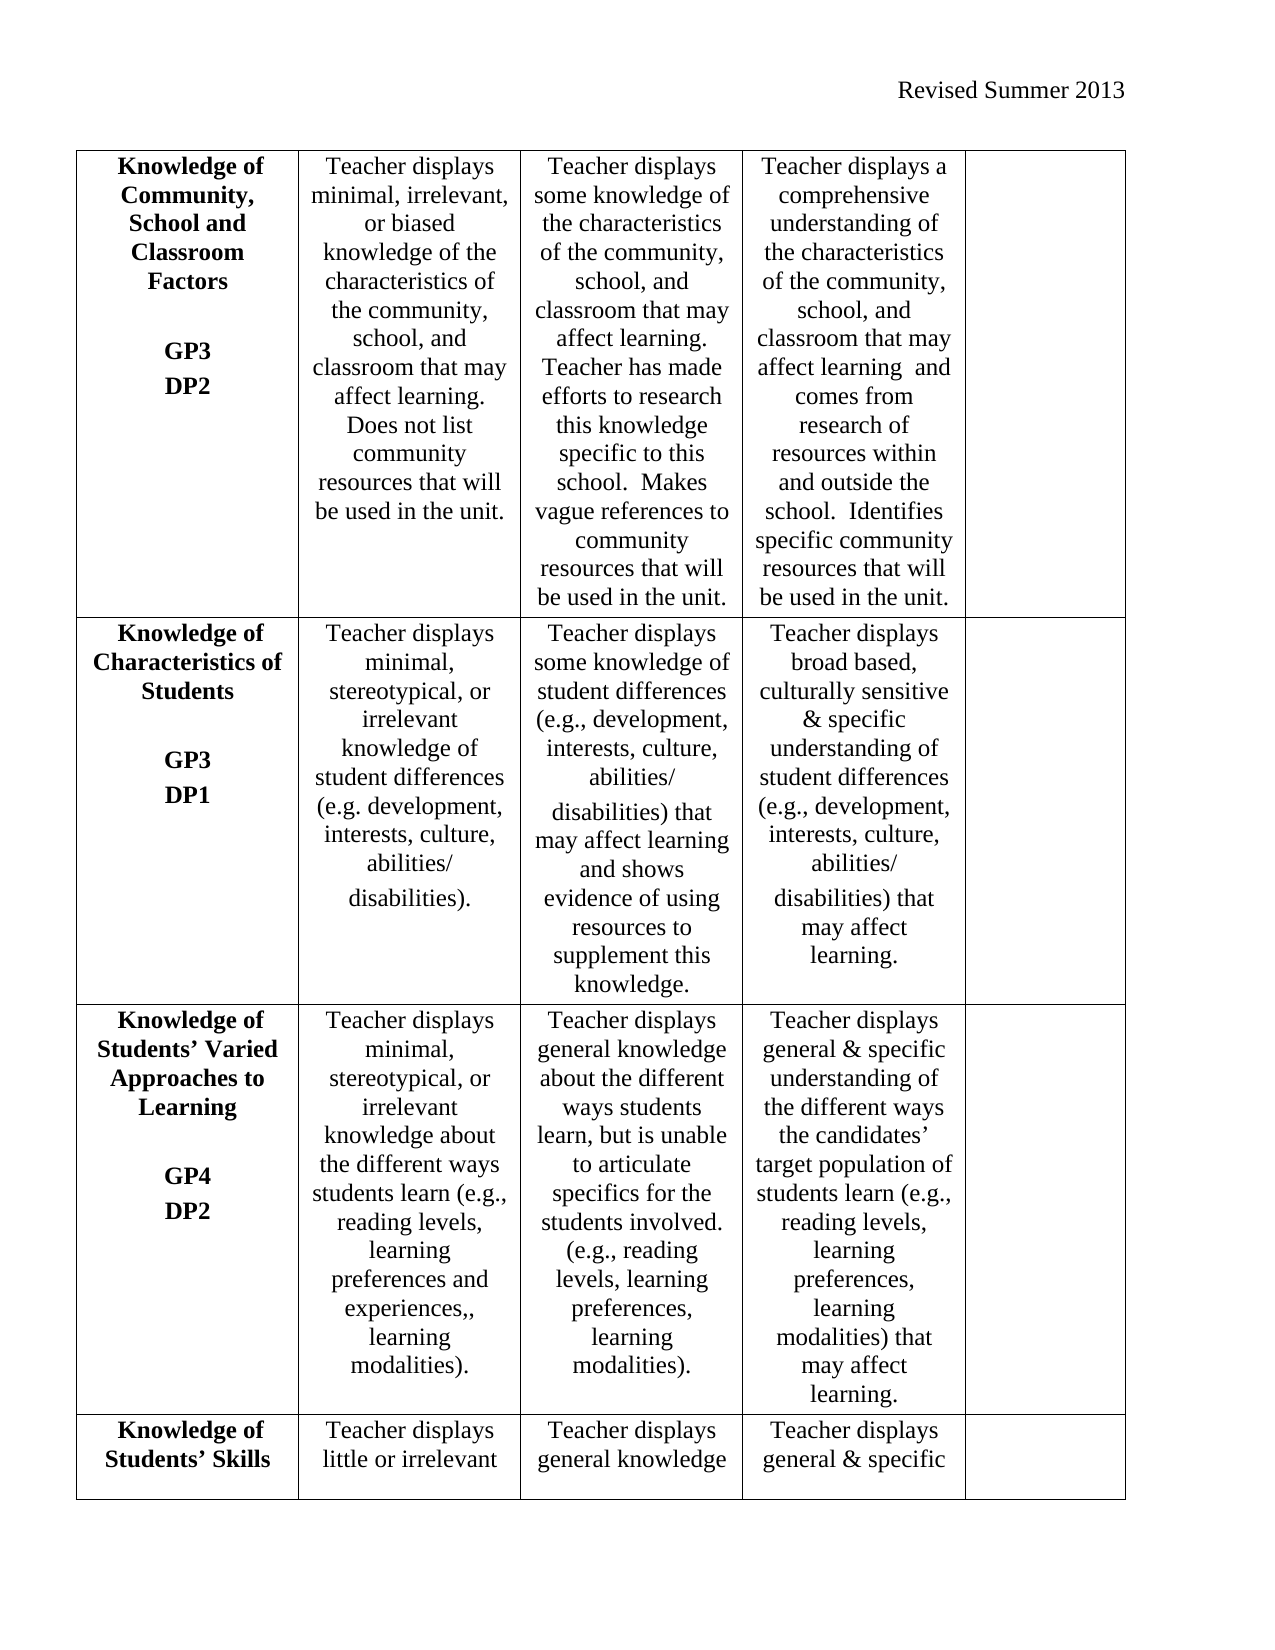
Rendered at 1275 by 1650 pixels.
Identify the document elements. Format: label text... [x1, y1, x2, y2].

table_cell Knowledge of Students’ Varied Approaches to Learning GP4 DP2 [77, 1005, 298, 1414]
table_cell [77, 1415, 298, 1499]
table_cell [966, 618, 1125, 1004]
table_cell Teacher displays minimal, stereotypical, or irrelevant knowledge of student differences (e.g. development, interests, culture, abilities/ disabilities). [299, 618, 520, 1004]
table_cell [521, 1415, 742, 1499]
table_cell Teacher displays a comprehensive understanding of the characteristics of the community, school, and classroom that may affect learning and comes from research of resources within and outside the school. Identifies specific community resources that will be used in the unit. [743, 151, 965, 617]
table_cell Teacher displays some knowledge of student differences (e.g., development, interests, culture, abilities/ disabilities) that may affect learning and shows evidence of using resources to supplement this knowledge. [521, 618, 742, 1004]
table_cell Teacher displays broad based, culturally sensitive & specific understanding of student differences (e.g., development, interests, culture, abilities/ disabilities) that may affect learning. [743, 618, 965, 1004]
table_cell Teacher displays some knowledge of the characteristics of the community, school, and classroom that may affect learning. Teacher has made efforts to research this knowledge specific to this school. Makes vague references to community resources that will be used in the unit. [521, 151, 742, 617]
table_cell Knowledge of Characteristics of Students GP3 DP1 [77, 618, 298, 1004]
table_cell Knowledge of Community, School and Classroom Factors GP3 DP2 [77, 151, 298, 617]
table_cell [299, 1415, 520, 1499]
table_cell [966, 151, 1125, 617]
table_cell Teacher displays general & specific understanding of the different ways the candidates’ target population of students learn (e.g., reading levels, learning preferences, learning modalities) that may affect learning. [743, 1005, 965, 1414]
table_cell [966, 1415, 1125, 1499]
table_cell Teacher displays general knowledge about the different ways students learn, but is unable to articulate specifics for the students involved. (e.g., reading levels, learning preferences, learning modalities). [521, 1005, 742, 1414]
table_cell Teacher displays minimal, stereotypical, or irrelevant knowledge about the different ways students learn (e.g., reading levels, learning preferences and experiences,, learning modalities). [299, 1005, 520, 1414]
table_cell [743, 1415, 965, 1499]
table_cell Teacher displays minimal, irrelevant, or biased knowledge of the characteristics of the community, school, and classroom that may affect learning. Does not list community resources that will be used in the unit. [299, 151, 520, 617]
table_cell [966, 1005, 1125, 1414]
